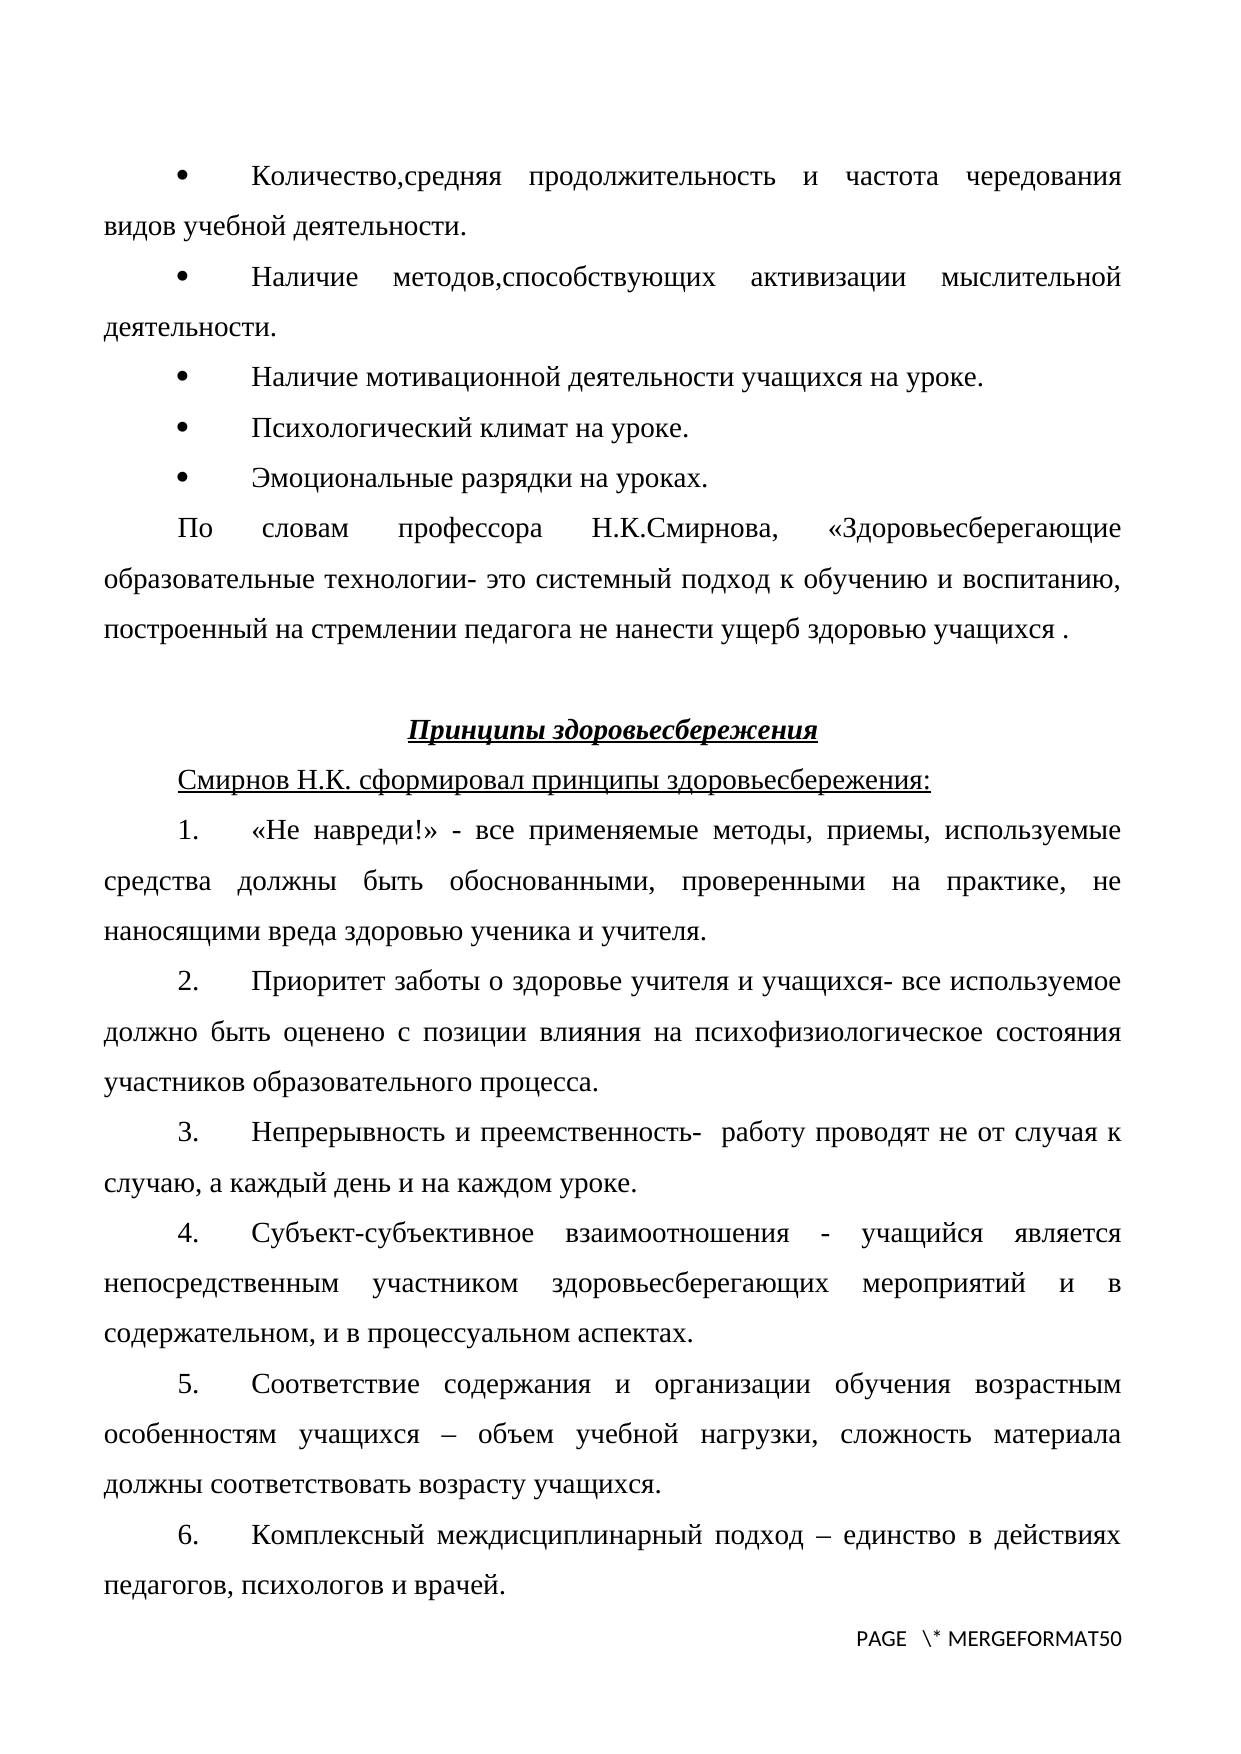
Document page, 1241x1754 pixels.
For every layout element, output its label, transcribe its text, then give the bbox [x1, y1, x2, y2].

list Количество,средняя продолжительность и частота чередования видов учебной деятельности. [103, 158, 1122, 242]
list Смирнов Н.К. сформировал принципы здоровьесбережения: [103, 762, 1122, 796]
list Соответствие содержания и организации обучения возрастным особенностям учащихся – объем учебной нагрузки, сложность материала должны соответствовать возрасту учащихся. [103, 1366, 1122, 1500]
text Принципы здоровьесбережения [103, 712, 1122, 745]
list Эмоциональные разрядки на уроках. [103, 460, 1122, 494]
list Психологический климат на уроке. [103, 410, 1122, 443]
list «Не навреди!» - все применяемые методы, приемы, используемые средства должны быть обоснованными, проверенными на практике, не наносящими вреда здоровью ученика и учителя. [103, 812, 1122, 947]
list Приоритет заботы о здоровье учителя и учащихся- все используемое должно быть оценено с позиции влияния на психофизиологическое состояния участников образовательного процесса. [103, 963, 1122, 1098]
list Комплексный междисциплинарный подход – единство в действиях педагогов, психологов и врачей. [103, 1517, 1122, 1601]
list Непрерывность и преемственность- работу проводят не от случая к случаю, а каждый день и на каждом уроке. [103, 1114, 1122, 1198]
list Субъект-субъективное взаимоотношения - учащийся является непосредственным участником здоровьесберегающих мероприятий и в содержательном, и в процессуальном аспектах. [103, 1215, 1122, 1349]
list По словам профессора Н.К.Смирнова, «Здоровьесберегающие образовательные технологии- это системный подход к обучению и воспитанию, построенный на стремлении педагога не нанести ущерб здоровью учащихся . [103, 511, 1122, 645]
list Наличие мотивационной деятельности учащихся на уроке. [103, 359, 1122, 393]
list Наличие методов,способствующих активизации мыслительной деятельности. [103, 259, 1122, 343]
